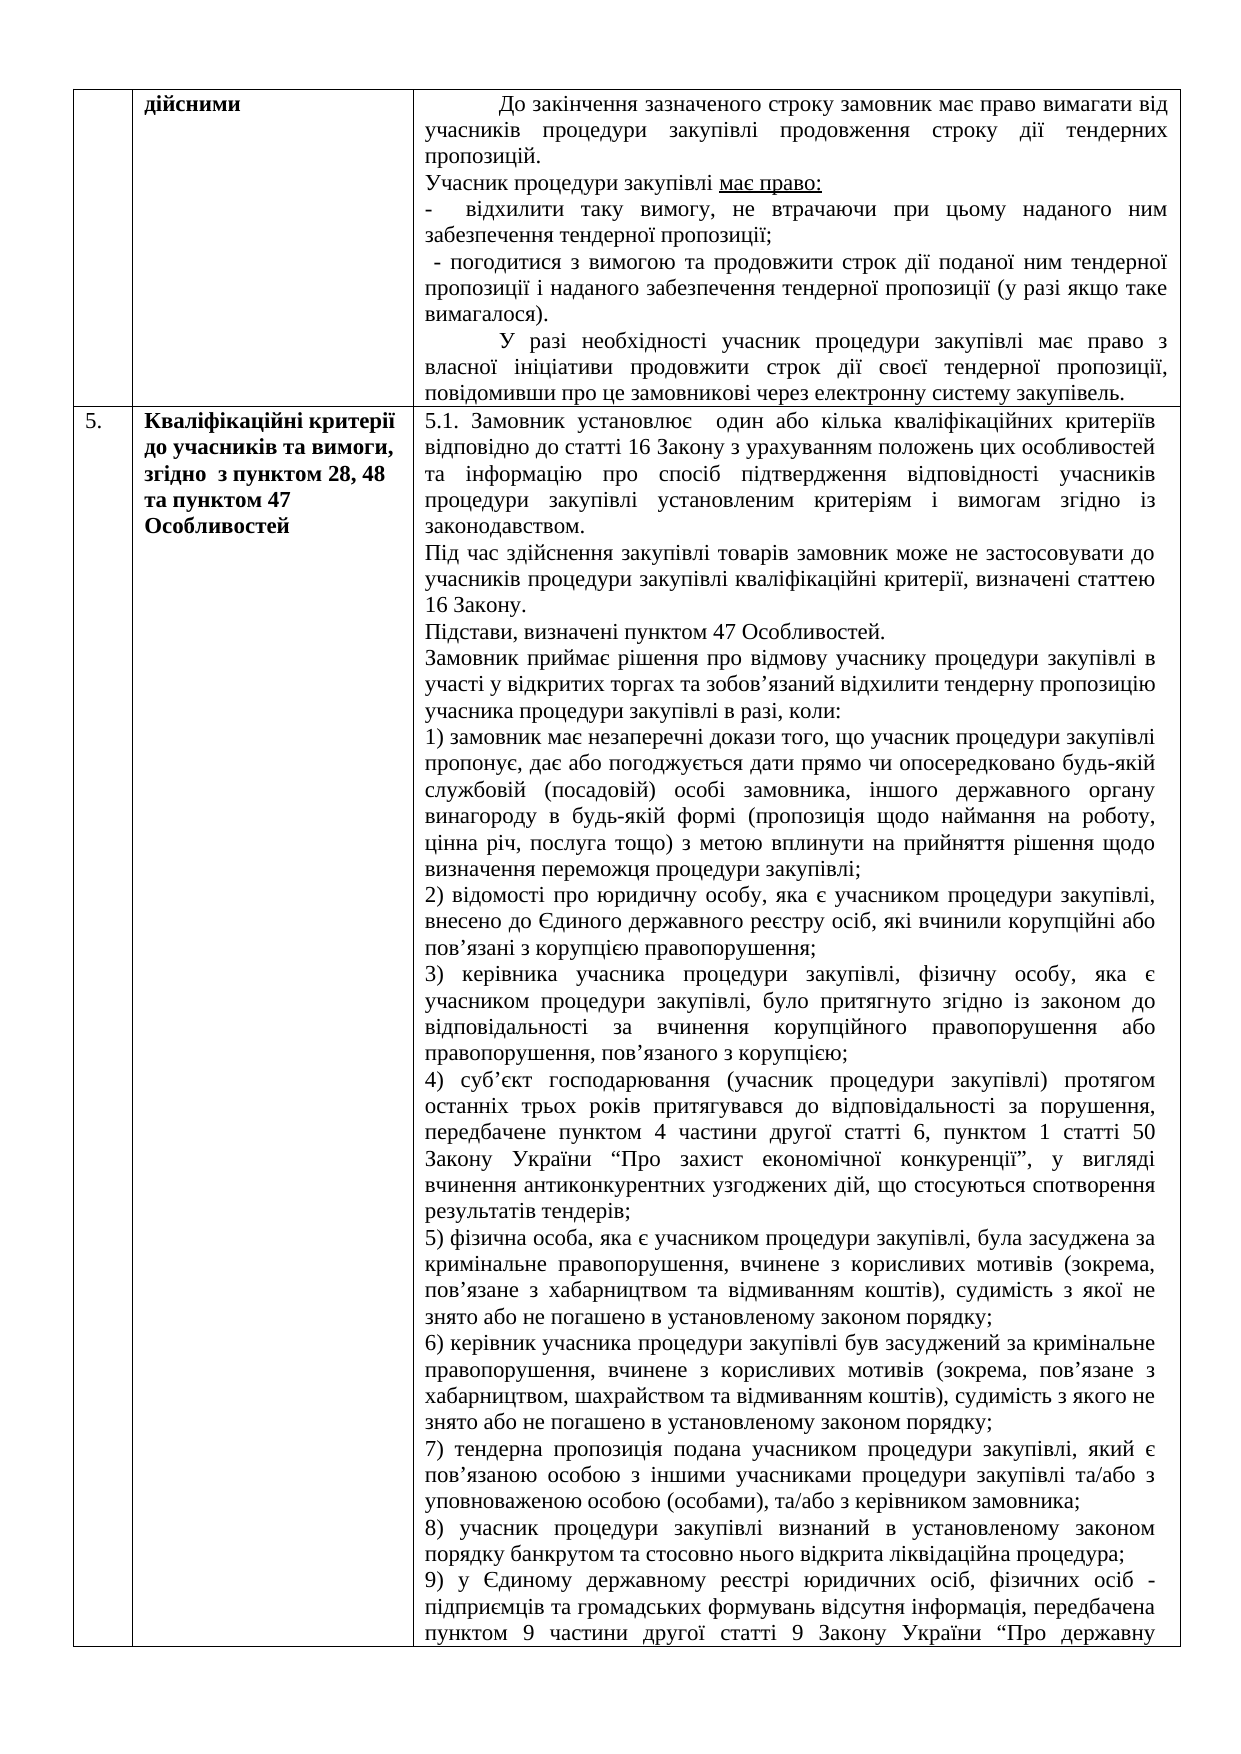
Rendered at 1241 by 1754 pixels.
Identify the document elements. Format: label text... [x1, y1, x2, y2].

table_cell 4. [74, 90, 132, 406]
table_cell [133, 407, 413, 1646]
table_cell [414, 90, 1180, 406]
table_cell 5. [74, 407, 132, 1646]
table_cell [133, 90, 413, 406]
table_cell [414, 407, 1180, 1646]
